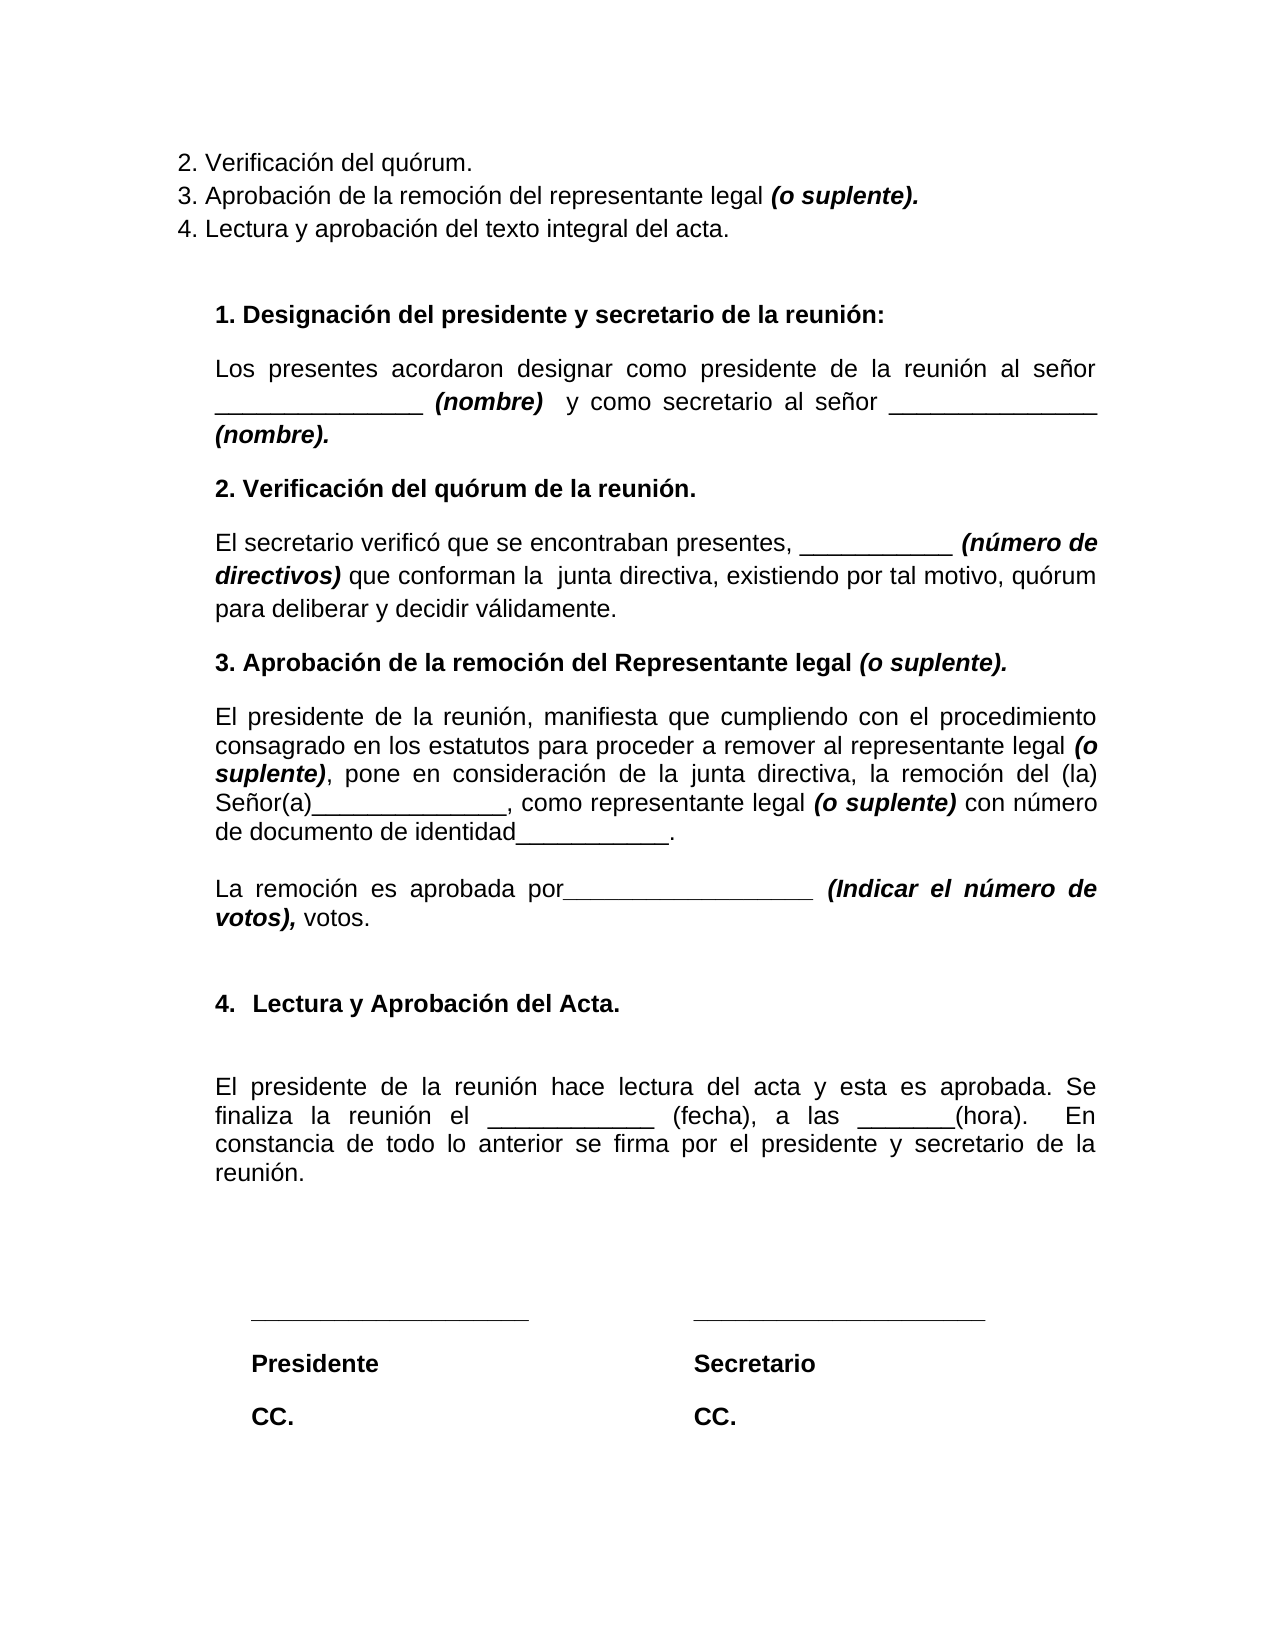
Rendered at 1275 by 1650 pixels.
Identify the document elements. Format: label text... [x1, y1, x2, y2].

text 4. Lectura y aprobación del texto integral del acta. [177, 214, 1098, 242]
text CC. CC. [177, 1402, 1098, 1431]
text 1. Designación del presidente y secretario de la reunión: [215, 301, 1098, 329]
text El secretario verificó que se encontraban presentes, ___________ (número de directivos) que conforman la junta directiva, existiendo por tal motivo, quórum para deliberar y decidir válidamente. [215, 528, 1098, 623]
list Lectura y Aprobación del Acta. [215, 989, 1098, 1018]
text La remoción es aprobada por__________________ (Indicar el número de votos), votos. [215, 874, 1098, 932]
text ____________________ _____________________ [177, 1295, 1098, 1323]
text 2. Verificación del quórum de la reunión. [215, 474, 1098, 503]
text 3. Aprobación de la remoción del Representante legal (o suplente). [215, 648, 1098, 677]
text El presidente de la reunión, manifiesta que cumpliendo con el procedimiento consagrado en los estatutos para proceder a remover al representante legal (o suplente), pone en consideración de la junta directiva, la remoción del (la) Señor(a)______________, como representante legal (o suplente) con número de documento de identidad___________. [215, 702, 1098, 846]
text Presidente Secretario [177, 1348, 1098, 1377]
text Los presentes acordaron designar como presidente de la reunión al señor _______________ (nombre) y como secretario al señor _______________ (nombre). [215, 354, 1098, 449]
text 3. Aprobación de la remoción del representante legal (o suplente). [177, 181, 1098, 209]
text El presidente de la reunión hace lectura del acta y esta es aprobada. Se finaliza la reunión el ____________ (fecha), a las _______(hora). En constancia de todo lo anterior se firma por el presidente y secretario de la reunión. [215, 1072, 1098, 1187]
text 2. Verificación del quórum. [177, 148, 1098, 176]
